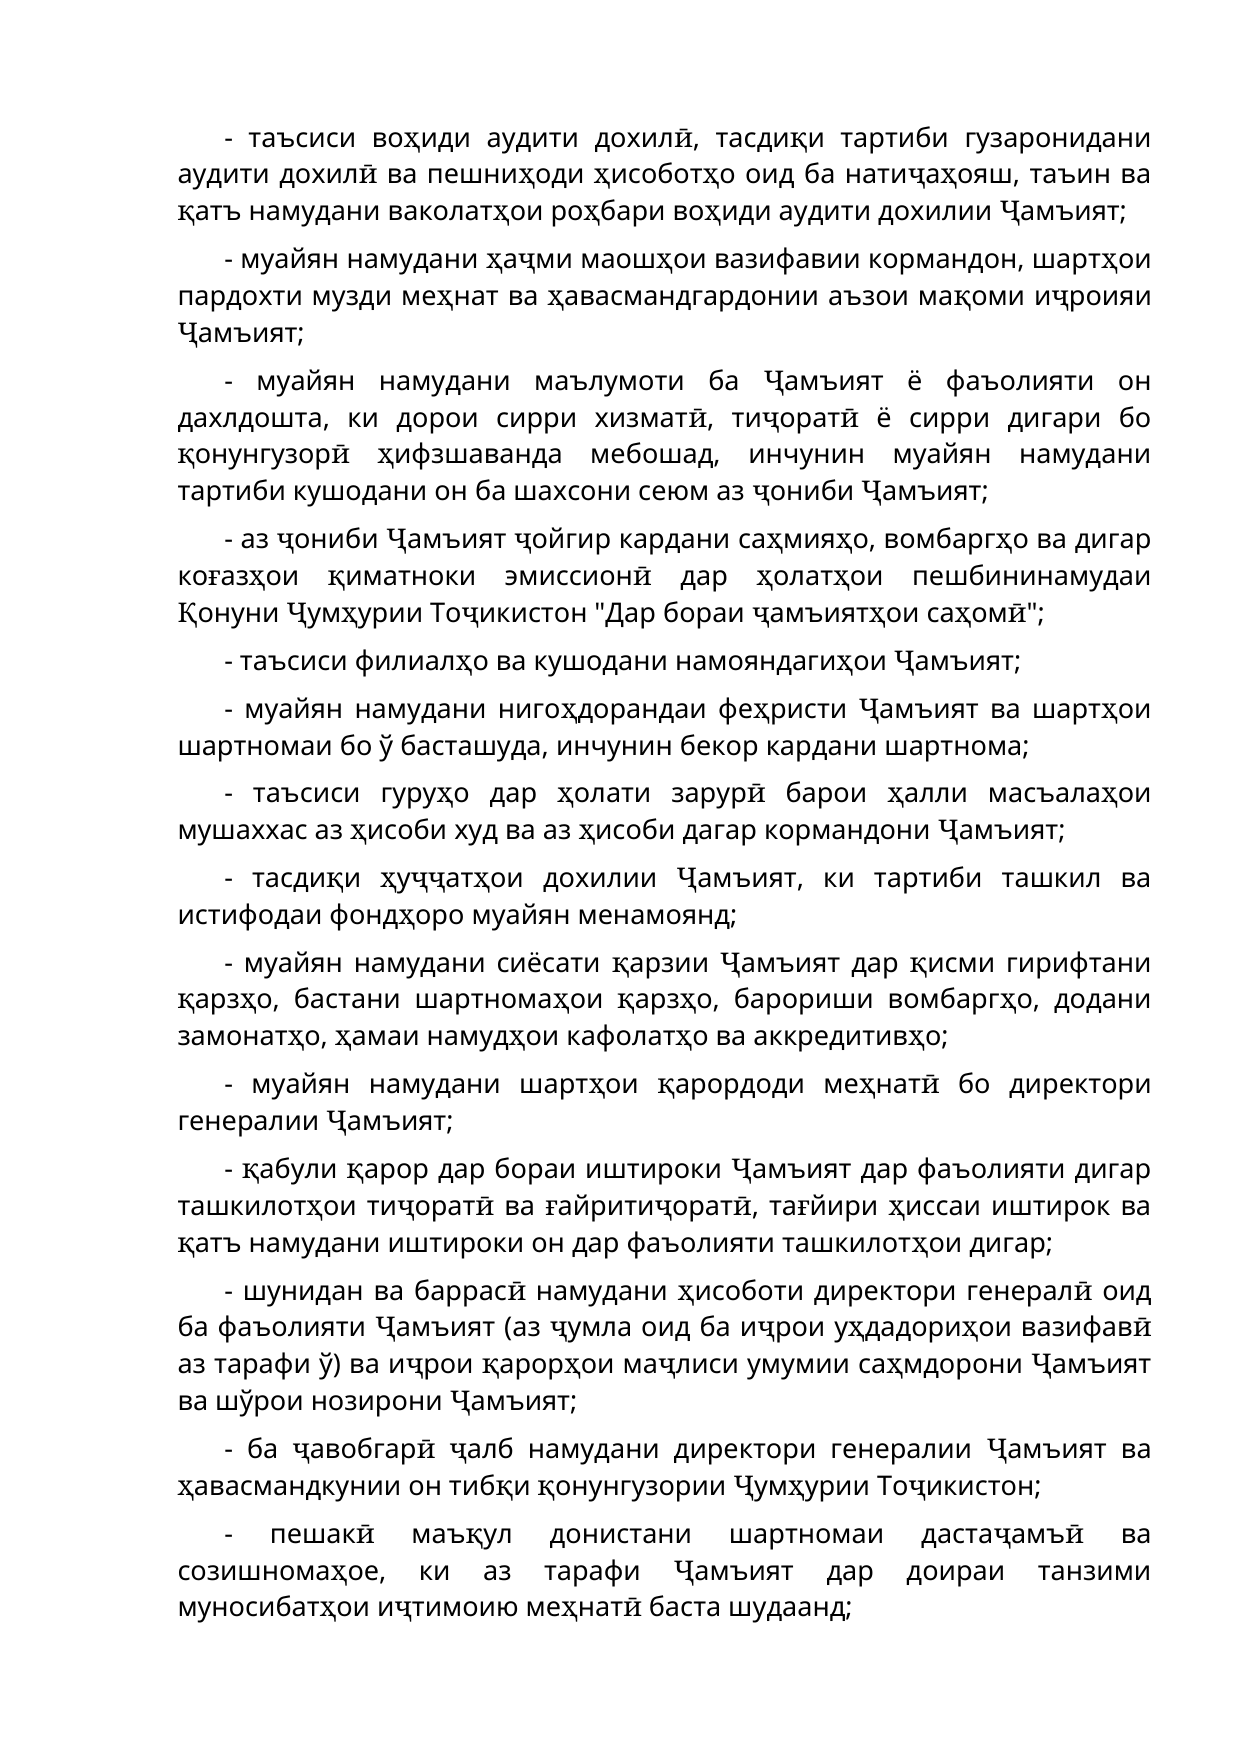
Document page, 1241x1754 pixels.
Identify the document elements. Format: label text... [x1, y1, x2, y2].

text - таъсиси воҳиди аудити дохилӣ, тасдиқи тартиби гузаронидани аудити дохилӣ ва пешниҳоди ҳисоботҳо оид ба натиҷаҳояш, таъин ва қатъ намудани ваколатҳои роҳбари воҳиди аудити дохилии Ҷамъият; [177, 118, 1152, 229]
text - муайян намудани нигоҳдорандаи феҳристи Ҷамъият ва шартҳои шартномаи бо ў басташуда, инчунин бекор кардани шартнома; [177, 689, 1152, 763]
text - шунидан ва баррасӣ намудани ҳисоботи директори генералӣ оид ба фаъолияти Ҷамъият (аз ҷумла оид ба иҷрои уҳдадориҳои вазифавӣ аз тарафи ў) ва иҷрои қарорҳои маҷлиси умумии саҳмдорони Ҷамъият ва шўрои нозирони Ҷамъият; [177, 1271, 1152, 1418]
text - таъсиси филиалҳо ва кушодани намояндагиҳои Ҷамъият; [177, 641, 1152, 678]
text - тасдиқи ҳуҷҷатҳои дохилии Ҷамъият, ки тартиби ташкил ва истифодаи фондҳоро муайян менамоянд; [177, 858, 1152, 932]
text - муайян намудани маълумоти ба Ҷамъият ё фаъолияти он дахлдошта, ки дорои сирри хизматӣ, тиҷоратӣ ё сирри дигари бо қонунгузорӣ ҳифзшаванда мебошад, инчунин муайян намудани тартиби кушодани он ба шахсони сеюм аз ҷониби Ҷамъият; [177, 361, 1152, 509]
text - ба ҷавобгарӣ ҷалб намудани директори генералии Ҷамъият ва ҳавасмандкунии он тибқи қонунгузории Ҷумҳурии Тоҷикистон; [177, 1429, 1152, 1503]
text - таъсиси гуруҳо дар ҳолати зарурӣ барои ҳалли масъалаҳои мушаххас аз ҳисоби худ ва аз ҳисоби дагар кормандони Ҷамъият; [177, 774, 1152, 847]
text - қабули қарор дар бораи иштироки Ҷамъият дар фаъолияти дигар ташкилотҳои тиҷоратӣ ва ғайритиҷоратӣ, тағйири ҳиссаи иштирок ва қатъ намудани иштироки он дар фаъолияти ташкилотҳои дигар; [177, 1149, 1152, 1260]
text - пешакӣ маъқул донистани шартномаи дастаҷамъӣ ва созишномаҳое, ки аз тарафи Ҷамъият дар доираи танзими муносибатҳои иҷтимоию меҳнатӣ баста шудаанд; [177, 1514, 1152, 1625]
text - муайян намудани сиёсати қарзии Ҷамъият дар қисми гирифтани қарзҳо, бастани шартномаҳои қарзҳо, барориши вомбаргҳо, додани замонатҳо, ҳамаи намудҳои кафолатҳо ва аккредитивҳо; [177, 943, 1152, 1054]
text - аз ҷониби Ҷамъият ҷойгир кардани саҳмияҳо, вомбаргҳо ва дигар коғазҳои қиматноки эмиссионӣ дар ҳолатҳои пешбининамудаи Қонуни Ҷумҳурии Тоҷикистон "Дар бораи ҷамъиятҳои саҳомӣ"; [177, 520, 1152, 630]
text - муайян намудани шартҳои қарордоди меҳнатӣ бо директори генералии Ҷамъият; [177, 1065, 1152, 1138]
text - муайян намудани ҳаҷми маошҳои вазифавии кормандон, шартҳои пардохти музди меҳнат ва ҳавасмандгардонии аъзои мақоми иҷроияи Ҷамъият; [177, 240, 1152, 350]
